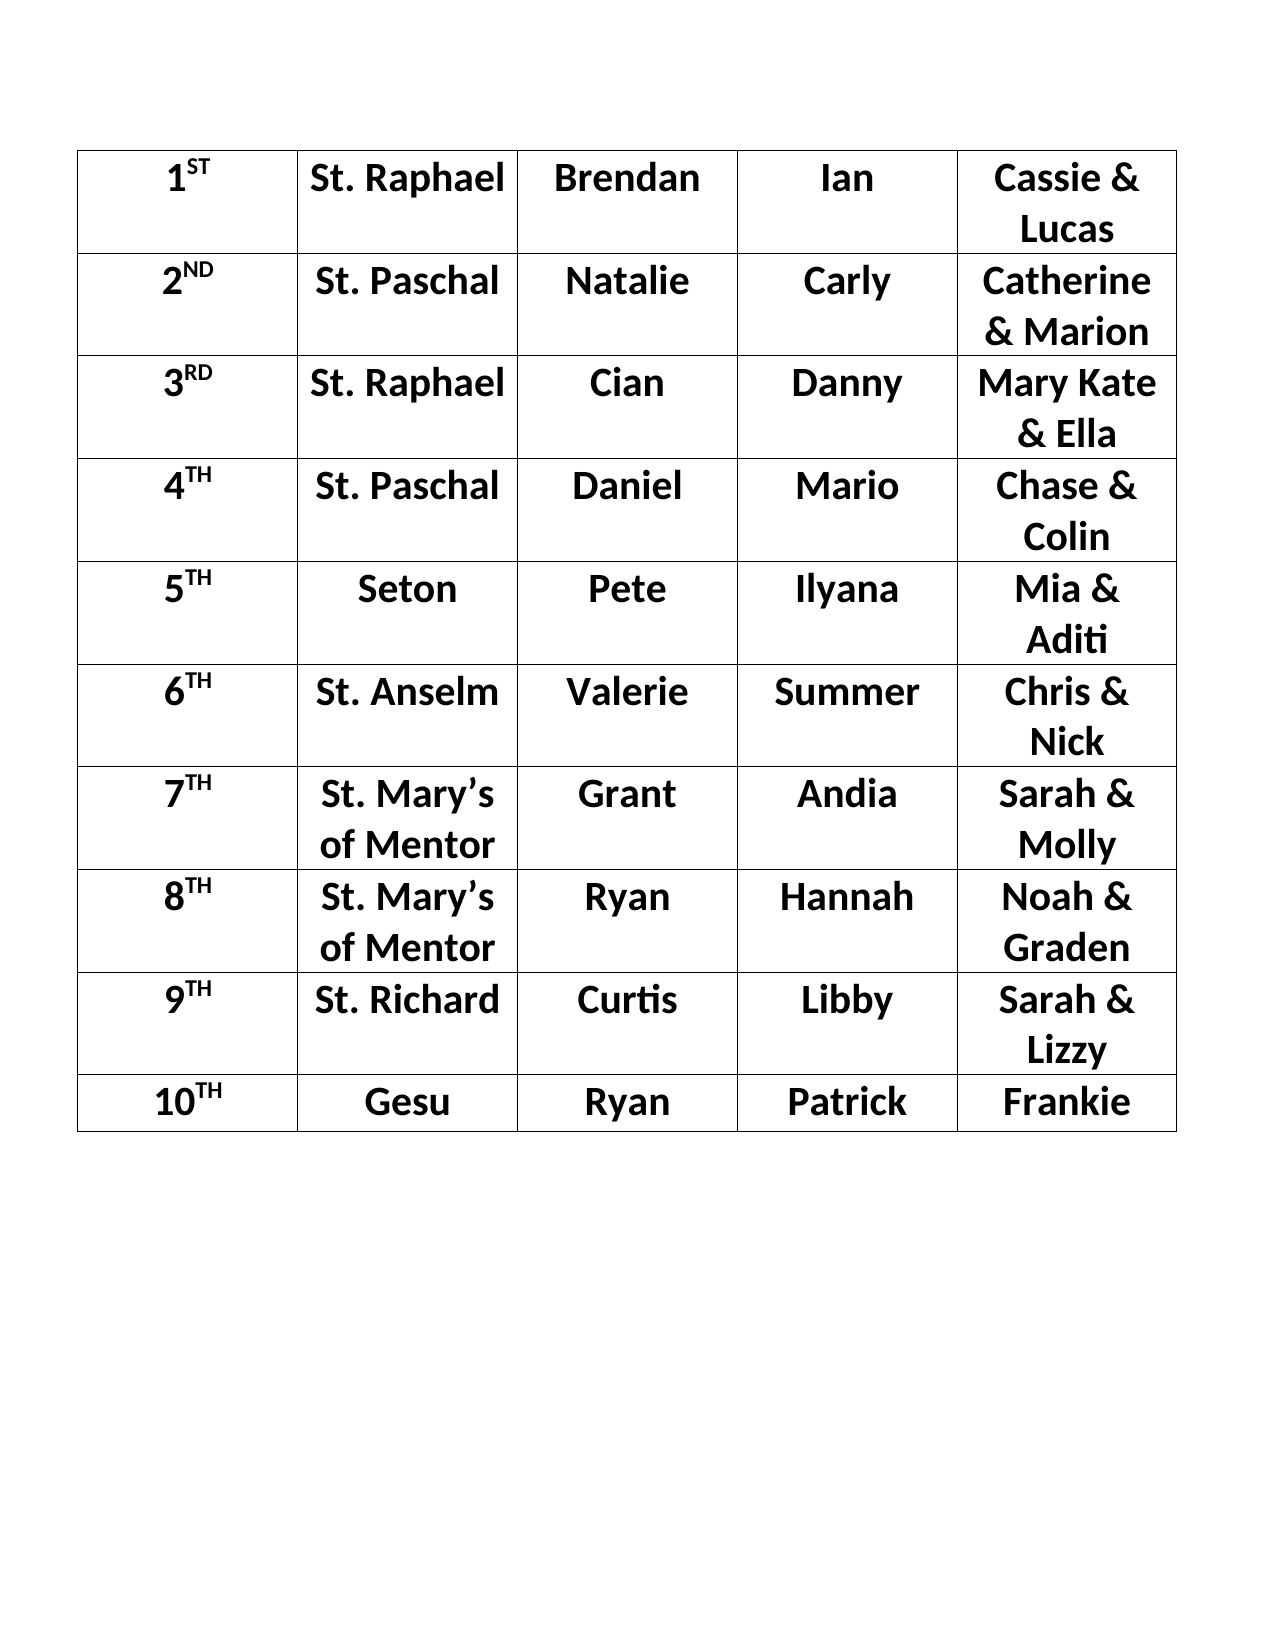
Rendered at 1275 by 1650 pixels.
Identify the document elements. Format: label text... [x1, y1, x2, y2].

table_cell 10TH [78, 1075, 297, 1131]
table_cell Patrick [738, 1075, 957, 1131]
table_cell Cian [518, 356, 737, 458]
table_cell 9TH [78, 973, 297, 1074]
table_cell St. Raphael [298, 356, 517, 458]
table_cell 4TH [78, 459, 297, 561]
table_cell Hannah [738, 870, 957, 972]
table_cell Mary Kate & Ella [958, 356, 1176, 458]
table_cell St. Mary’s of Mentor [298, 767, 517, 869]
table_cell Ian [738, 151, 957, 253]
table_cell Curtis [518, 973, 737, 1074]
table_cell St. Anselm [298, 665, 517, 766]
table_cell Seton [298, 562, 517, 663]
table_cell 8TH [78, 870, 297, 972]
table_cell St. Mary’s of Mentor [298, 870, 517, 972]
table_cell Danny [738, 356, 957, 458]
table_cell Pete [518, 562, 737, 663]
table_cell 7TH [78, 767, 297, 869]
table_cell 6TH [78, 665, 297, 766]
table_cell 3RD [78, 356, 297, 458]
table_cell Andia [738, 767, 957, 869]
table_cell Grant [518, 767, 737, 869]
table_cell St. Raphael [298, 151, 517, 253]
table_cell Chris & Nick [958, 665, 1176, 766]
table_cell St. Paschal [298, 459, 517, 561]
table_cell Daniel [518, 459, 737, 561]
table_cell Chase & Colin [958, 459, 1176, 561]
table_cell 1ST [78, 151, 297, 253]
table_cell Mia & Aditi [958, 562, 1176, 663]
table_cell Ryan [518, 1075, 737, 1131]
table_cell Cassie & Lucas [958, 151, 1176, 253]
table_cell Valerie [518, 665, 737, 766]
table_cell Frankie [958, 1075, 1176, 1131]
table_cell Ryan [518, 870, 737, 972]
table_cell St. Paschal [298, 254, 517, 355]
table_cell Mario [738, 459, 957, 561]
table_cell Sarah & Lizzy [958, 973, 1176, 1074]
table_cell Natalie [518, 254, 737, 355]
table_cell Noah & Graden [958, 870, 1176, 972]
table_cell Libby [738, 973, 957, 1074]
table_cell Ilyana [738, 562, 957, 663]
table_cell Summer [738, 665, 957, 766]
table_cell Carly [738, 254, 957, 355]
table_cell Brendan [518, 151, 737, 253]
table_cell 2ND [78, 254, 297, 355]
table_cell Gesu [298, 1075, 517, 1131]
table_cell Sarah & Molly [958, 767, 1176, 869]
table_cell St. Richard [298, 973, 517, 1074]
table_cell Catherine & Marion [958, 254, 1176, 355]
table_cell 5TH [78, 562, 297, 663]
